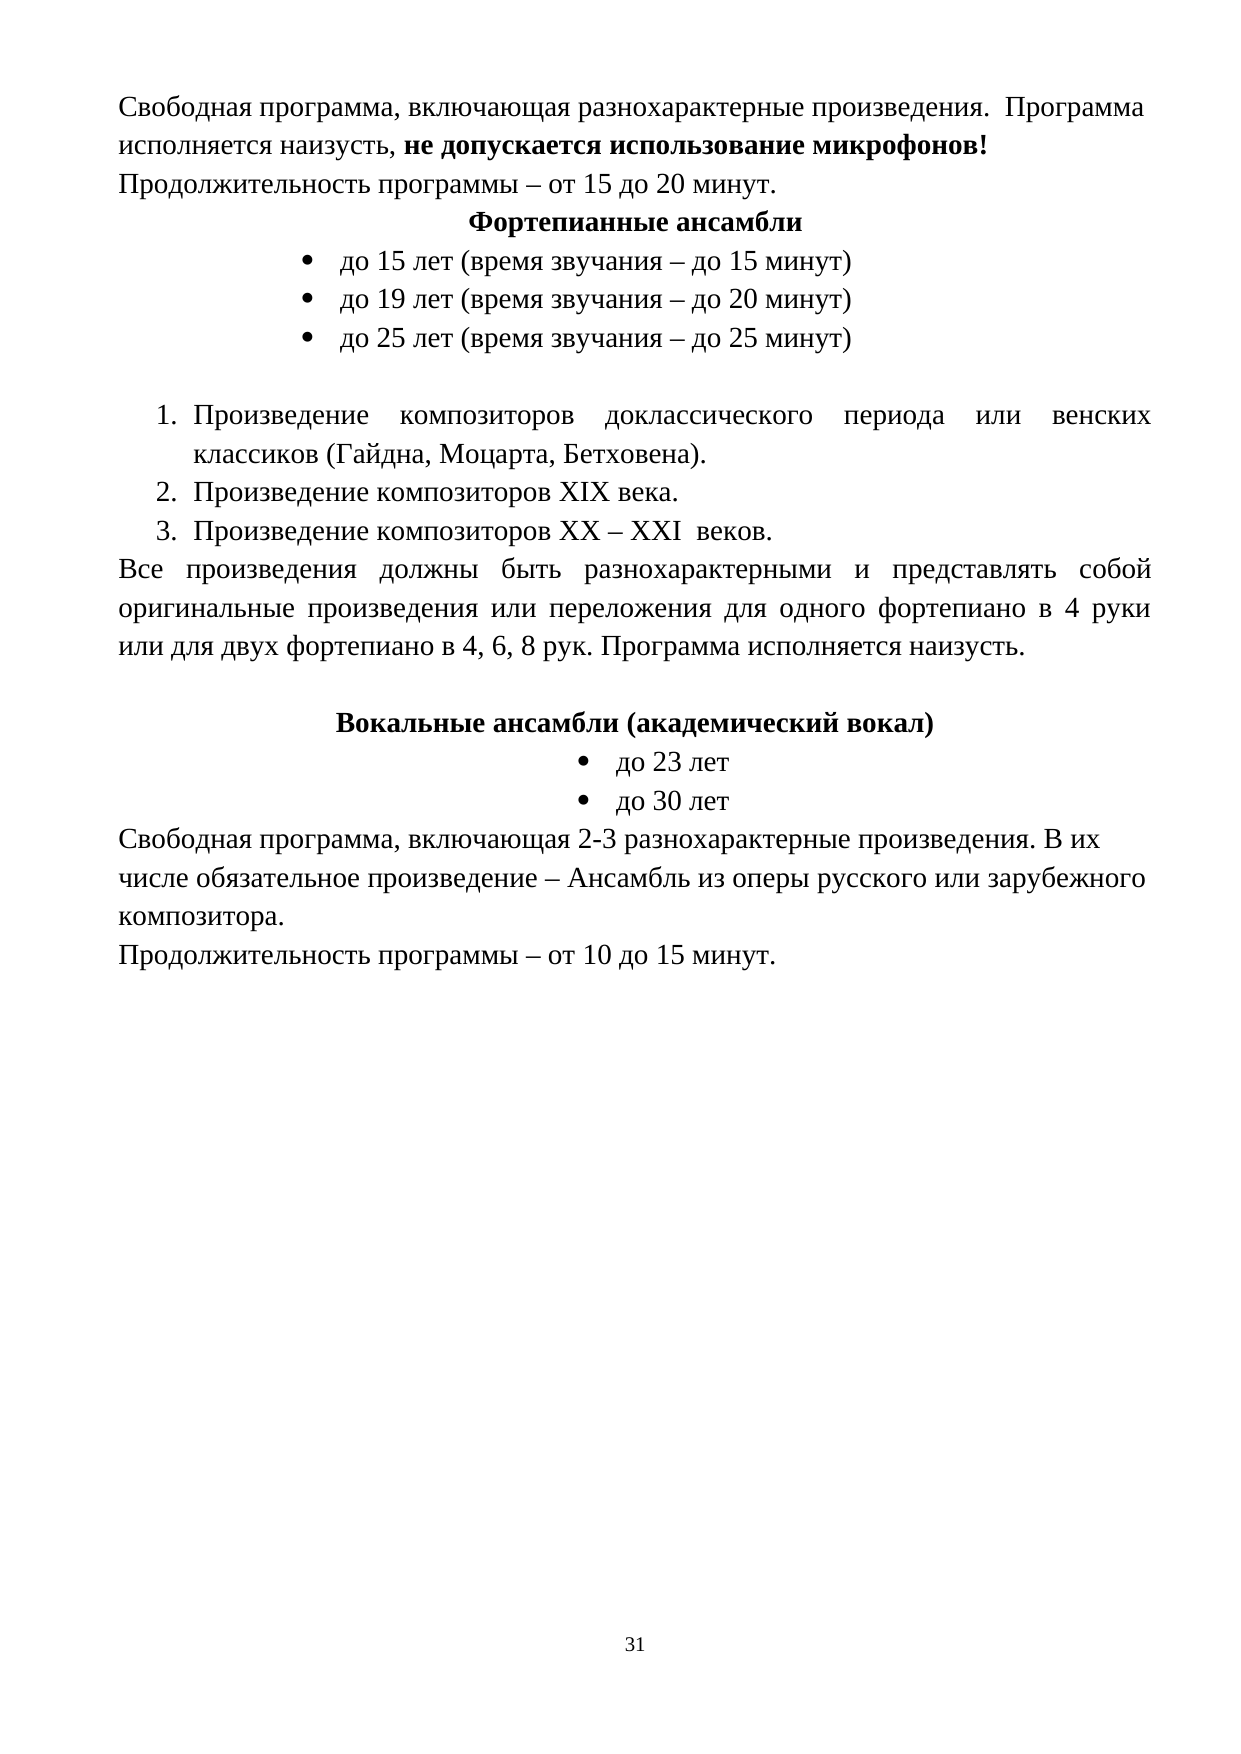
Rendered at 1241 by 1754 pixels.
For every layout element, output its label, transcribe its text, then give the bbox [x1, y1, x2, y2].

text Продолжительность программы – от 15 до 20 минут. [118, 166, 1152, 199]
text Все произведения должны быть разнохарактерными и представлять собой оригинальные произведения или переложения для одного фортепиано в 4 руки или для двух фортепиано в 4, 6, 8 рук. Программа исполняется наизусть. [118, 551, 1152, 662]
list до 25 лет (время звучания – до 25 минут) [302, 320, 1152, 354]
text Свободная программа, включающая 2-3 разнохарактерные произведения. В их числе обязательное произведение – Ансамбль из оперы русского или зарубежного композитора. [118, 821, 1152, 932]
list до 19 лет (время звучания – до 20 минут) [302, 281, 1152, 315]
list до 15 лет (время звучания – до 15 минут) [302, 243, 1152, 276]
list до 23 лет [156, 744, 1152, 778]
text Продолжительность программы – от 10 до 15 минут. [118, 937, 1152, 971]
list Произведение композиторов доклассического периода или венских классиков (Гайдна, Моцарта, Бетховена). [156, 397, 1152, 469]
text Вокальные ансамбли (академический вокал) [118, 706, 1152, 739]
text Фортепианные ансамбли [118, 204, 1152, 238]
list до 30 лет [156, 783, 1152, 816]
text Свободная программа, включающая разнохарактерные произведения. Программа исполняется наизусть, не допускается использование микрофонов! [118, 89, 1152, 161]
list Произведение композиторов XX – XXI веков. [156, 513, 1152, 546]
list Произведение композиторов XIX века. [156, 474, 1152, 508]
